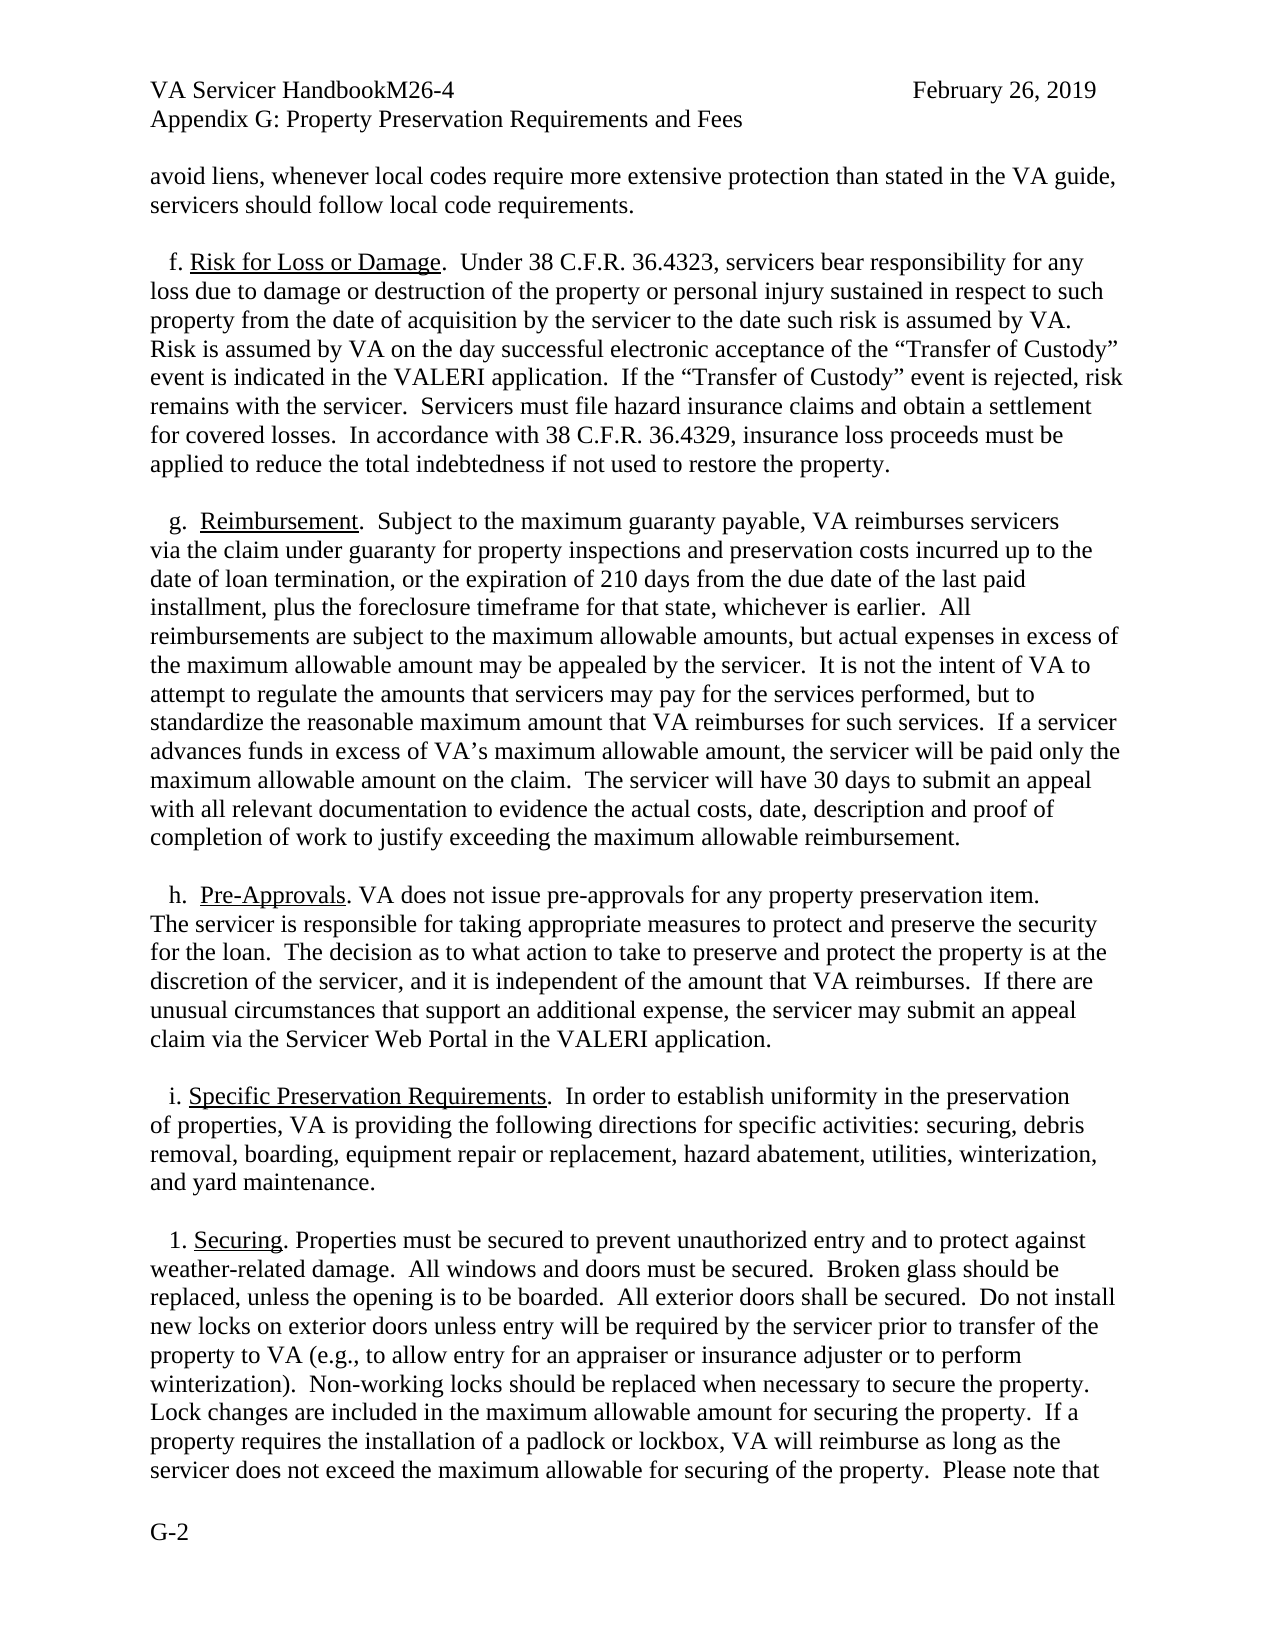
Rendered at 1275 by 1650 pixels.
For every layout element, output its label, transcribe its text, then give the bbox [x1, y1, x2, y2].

text i. Specific Preservation Requirements. In order to establish uniformity in the preservation [150, 1081, 1125, 1110]
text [150, 1225, 1125, 1484]
text loss due to damage or destruction of the property or personal injury sustained in respect to such property from the date of acquisition by the servicer to the date such risk is assumed by VA. Risk is assumed by VA on the day successful electronic acceptance of the “Transfer of Custody” event is indicated in the VALERI application. If the “Transfer of Custody” event is rejected, risk remains with the servicer. Servicers must file hazard insurance claims and obtain a settlement for covered losses. In accordance with 38 C.F.R. 36.4329, insurance loss proceeds must be applied to reduce the total indebtedness if not used to restore the property. [150, 276, 1125, 477]
text f. Risk for Loss or Damage. Under 38 C.F.R. 36.4323, servicers bear responsibility for any [150, 247, 1125, 276]
text of properties, VA is providing the following directions for specific activities: securing, debris removal, boarding, equipment repair or replacement, hazard abatement, utilities, winterization, and yard maintenance. [150, 1110, 1125, 1196]
text h. Pre-Approvals. VA does not issue pre-approvals for any property preservation item. [150, 880, 1125, 909]
text g. Reimbursement. Subject to the maximum guaranty payable, VA reimburses servicers [150, 506, 1125, 535]
text via the claim under guaranty for property inspections and preservation costs incurred up to the date of loan termination, or the expiration of 210 days from the due date of the last paid installment, plus the foreclosure timeframe for that state, whichever is earlier. All reimbursements are subject to the maximum allowable amounts, but actual expenses in excess of the maximum allowable amount may be appealed by the servicer. It is not the intent of VA to attempt to regulate the amounts that servicers may pay for the services performed, but to standardize the reasonable maximum amount that VA reimburses for such services. If a servicer advances funds in excess of VA’s maximum allowable amount, the servicer will be paid only the maximum allowable amount on the claim. The servicer will have 30 days to submit an appeal with all relevant documentation to evidence the actual costs, date, description and proof of completion of work to justify exceeding the maximum allowable reimbursement. [150, 535, 1125, 851]
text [150, 161, 1125, 219]
text The servicer is responsible for taking appropriate measures to protect and preserve the security for the loan. The decision as to what action to take to preserve and protect the property is at the discretion of the servicer, and it is independent of the amount that VA reimburses. If there are unusual circumstances that support an additional expense, the servicer may submit an appeal claim via the Servicer Web Portal in the VALERI application. [150, 909, 1125, 1052]
